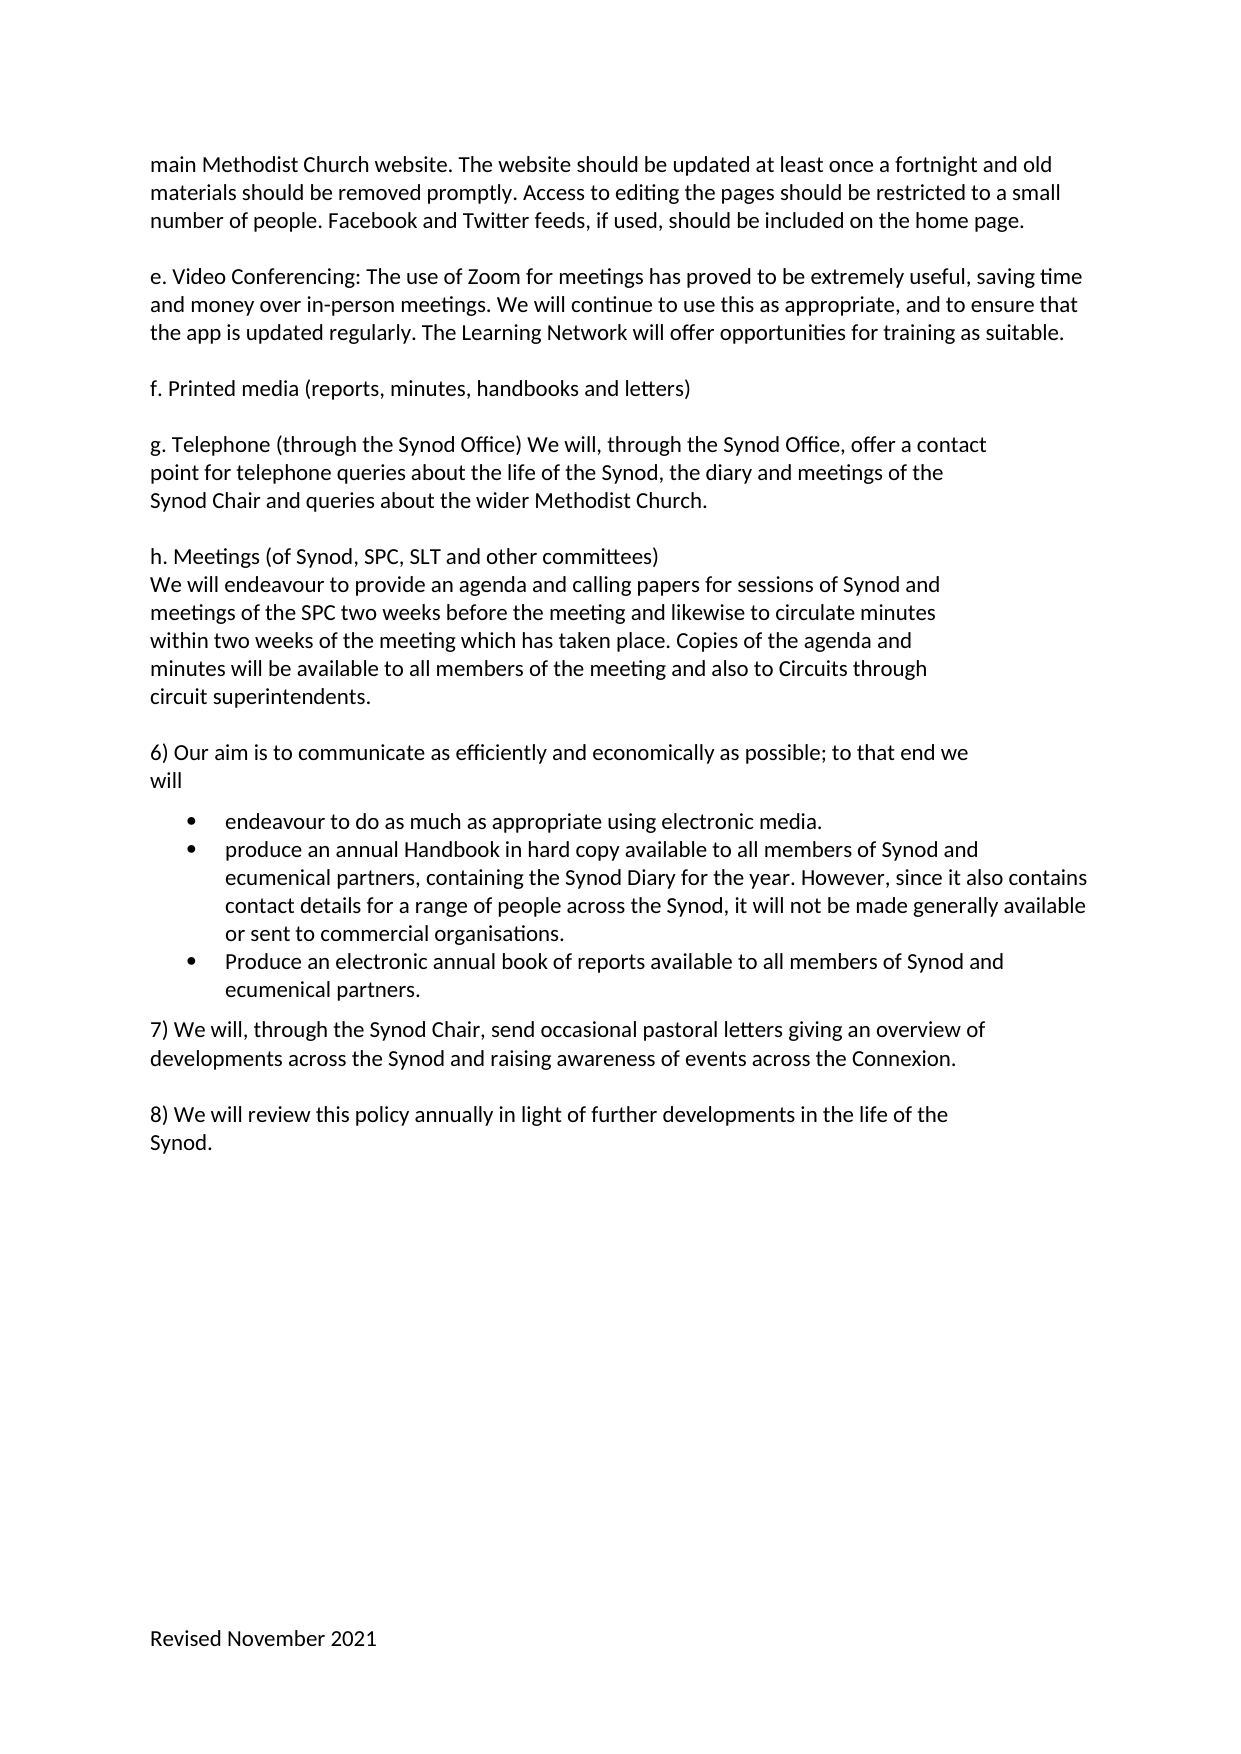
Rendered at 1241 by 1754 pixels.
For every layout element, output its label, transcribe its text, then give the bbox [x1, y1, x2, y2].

text h. Meetings (of Synod, SPC, SLT and other committees) [150, 542, 1090, 570]
list endeavour to do as much as appropriate using electronic media. [187, 807, 1090, 835]
list produce an annual Handbook in hard copy available to all members of Synod and ecumenical partners, containing the Synod Diary for the year. However, since it also contains contact details for a range of people across the Synod, it will not be made generally available or sent to commercial organisations. [187, 835, 1090, 947]
text minutes will be available to all members of the meeting and also to Circuits through [150, 654, 1090, 682]
text g. Telephone (through the Synod Office) We will, through the Synod Office, offer a contact [150, 430, 1090, 458]
text e. Video Conferencing: The use of Zoom for meetings has proved to be extremely useful, saving time and money over in-person meetings. We will continue to use this as appropriate, and to ensure that the app is updated regularly. The Learning Network will offer opportunities for training as suitable. [150, 262, 1090, 346]
text will [150, 766, 1090, 794]
list Produce an electronic annual book of reports available to all members of Synod and ecumenical partners. [187, 947, 1090, 1003]
text circuit superintendents. [150, 682, 1090, 710]
text main Methodist Church website. The website should be updated at least once a fortnight and old materials should be removed promptly. Access to editing the pages should be restricted to a small number of people. Facebook and Twitter feeds, if used, should be included on the home page. [150, 150, 1090, 234]
text We will endeavour to provide an agenda and calling papers for sessions of Synod and [150, 570, 1090, 598]
text f. Printed media (reports, minutes, handbooks and letters) [150, 374, 1090, 402]
text 6) Our aim is to communicate as efficiently and economically as possible; to that end we [150, 738, 1090, 766]
text point for telephone queries about the life of the Synod, the diary and meetings of the [150, 458, 1090, 486]
text Synod Chair and queries about the wider Methodist Church. [150, 486, 1090, 514]
text developments across the Synod and raising awareness of events across the Connexion. [150, 1044, 1090, 1072]
text Synod. [150, 1128, 1090, 1156]
text 7) We will, through the Synod Chair, send occasional pastoral letters giving an overview of [150, 1016, 1090, 1044]
text meetings of the SPC two weeks before the meeting and likewise to circulate minutes [150, 598, 1090, 626]
text within two weeks of the meeting which has taken place. Copies of the agenda and [150, 626, 1090, 654]
text 8) We will review this policy annually in light of further developments in the life of the [150, 1100, 1090, 1128]
